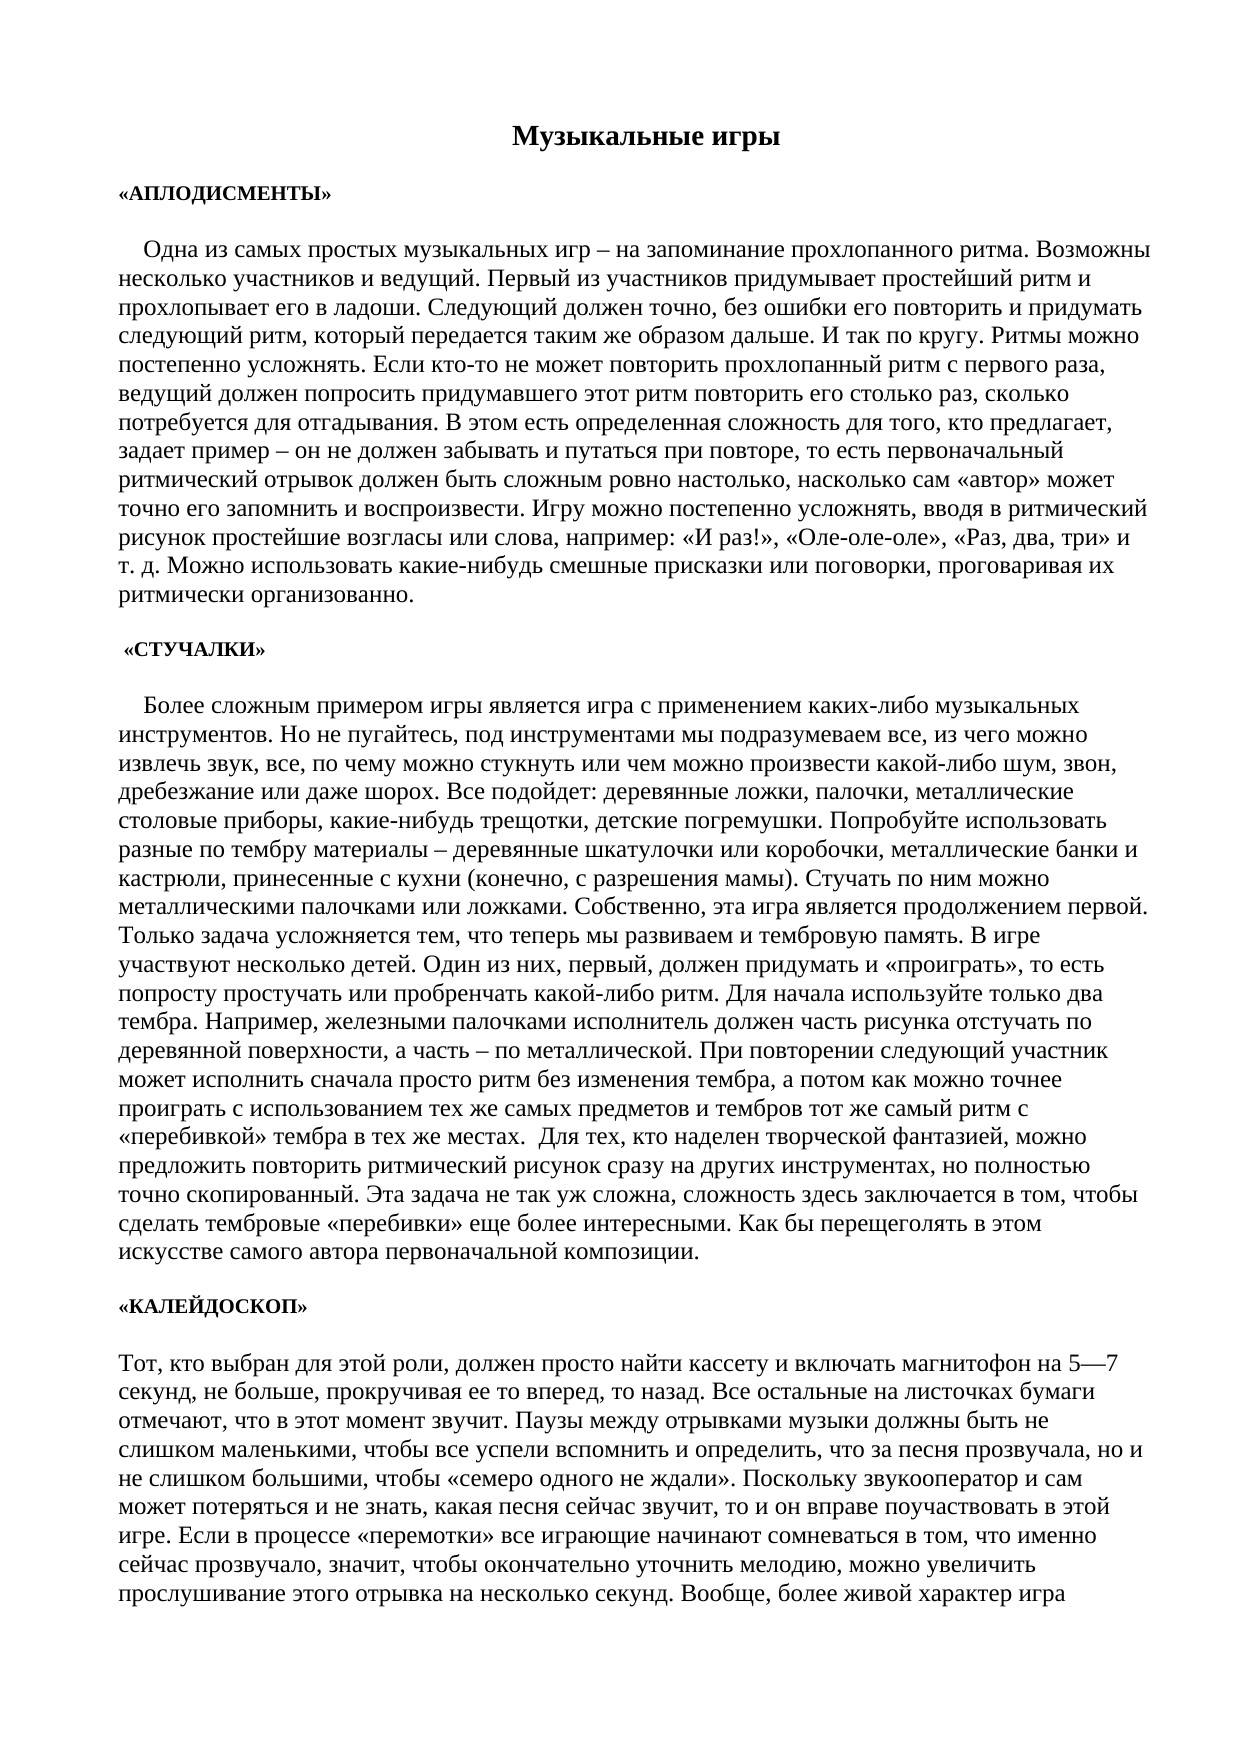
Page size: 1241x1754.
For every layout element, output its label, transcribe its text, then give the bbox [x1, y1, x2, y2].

text «АПЛОДИСМЕНТЫ» [118, 181, 1152, 205]
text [118, 1348, 1152, 1606]
text Одна из самых простых музыкальных игр – на запоминание прохлопанного ритма. Возможны несколько участников и ведущий. Первый из участников придумывает простейший ритм и прохлопывает его в ладоши. Следующий должен точно, без ошибки его повторить и придумать следующий ритм, который передается таким же образом дальше. И так по кругу. Ритмы можно постепенно усложнять. Если кто-то не может повторить прохлопанный ритм с первого раза, ведущий должен попросить придумавшего этот ритм повторить его столько раз, сколько потребуется для отгадывания. В этом есть определенная сложность для того, кто предлагает, задает пример – он не должен забывать и путаться при повторе, то есть первоначальный ритмический отрывок должен быть сложным ровно настолько, насколько сам «автор» может точно его запомнить и воспроизвести. Игру можно постепенно усложнять, вводя в ритмический рисунок простейшие возгласы или слова, например: «И раз!», «Оле-оле-оле», «Раз, два, три» и т. д. Можно использовать какие-нибудь смешные присказки или поговорки, проговаривая их ритмически организованно. [118, 234, 1152, 608]
text Более сложным примером игры является игра с применением каких-либо музыкальных инструментов. Но не пугайтесь, под инструментами мы подразумеваем все, из чего можно извлечь звук, все, по чему можно стукнуть или чем можно произвести какой-либо шум, звон, дребезжание или даже шорох. Все подойдет: деревянные ложки, палочки, металлические столовые приборы, какие-нибудь трещотки, детские погремушки. Попробуйте использовать разные по тембру материалы – деревянные шкатулочки или коробочки, металлические банки и кастрюли, принесенные с кухни (конечно, с разрешения мамы). Стучать по ним можно металлическими палочками или ложками. Собственно, эта игра является продолжением первой. Только задача усложняется тем, что теперь мы развиваем и тембровую память. В игре участвуют несколько детей. Один из них, первый, должен придумать и «проиграть», то есть попросту простучать или пробренчать какой-либо ритм. Для начала используйте только два тембра. Например, железными палочками исполнитель должен часть рисунка отстучать по деревянной поверхности, а часть – по металлической. При повторении следующий участник может исполнить сначала просто ритм без изменения тембра, а потом как можно точнее проиграть с использованием тех же самых предметов и тембров тот же самый ритм с «перебивкой» тембра в тех же местах. Для тех, кто наделен творческой фантазией, можно предложить повторить ритмический рисунок сразу на других инструментах, но полностью точно скопированный. Эта задача не так уж сложна, сложность здесь заключается в том, чтобы сделать тембровые «перебивки» еще более интересными. Как бы перещеголять в этом искусстве самого автора первоначальной композиции. [118, 690, 1152, 1265]
text «КАЛЕЙДОСКОП» [118, 1294, 1152, 1318]
text «СТУЧАЛКИ» [118, 637, 1152, 661]
text Музыкальные игры [118, 118, 1152, 152]
